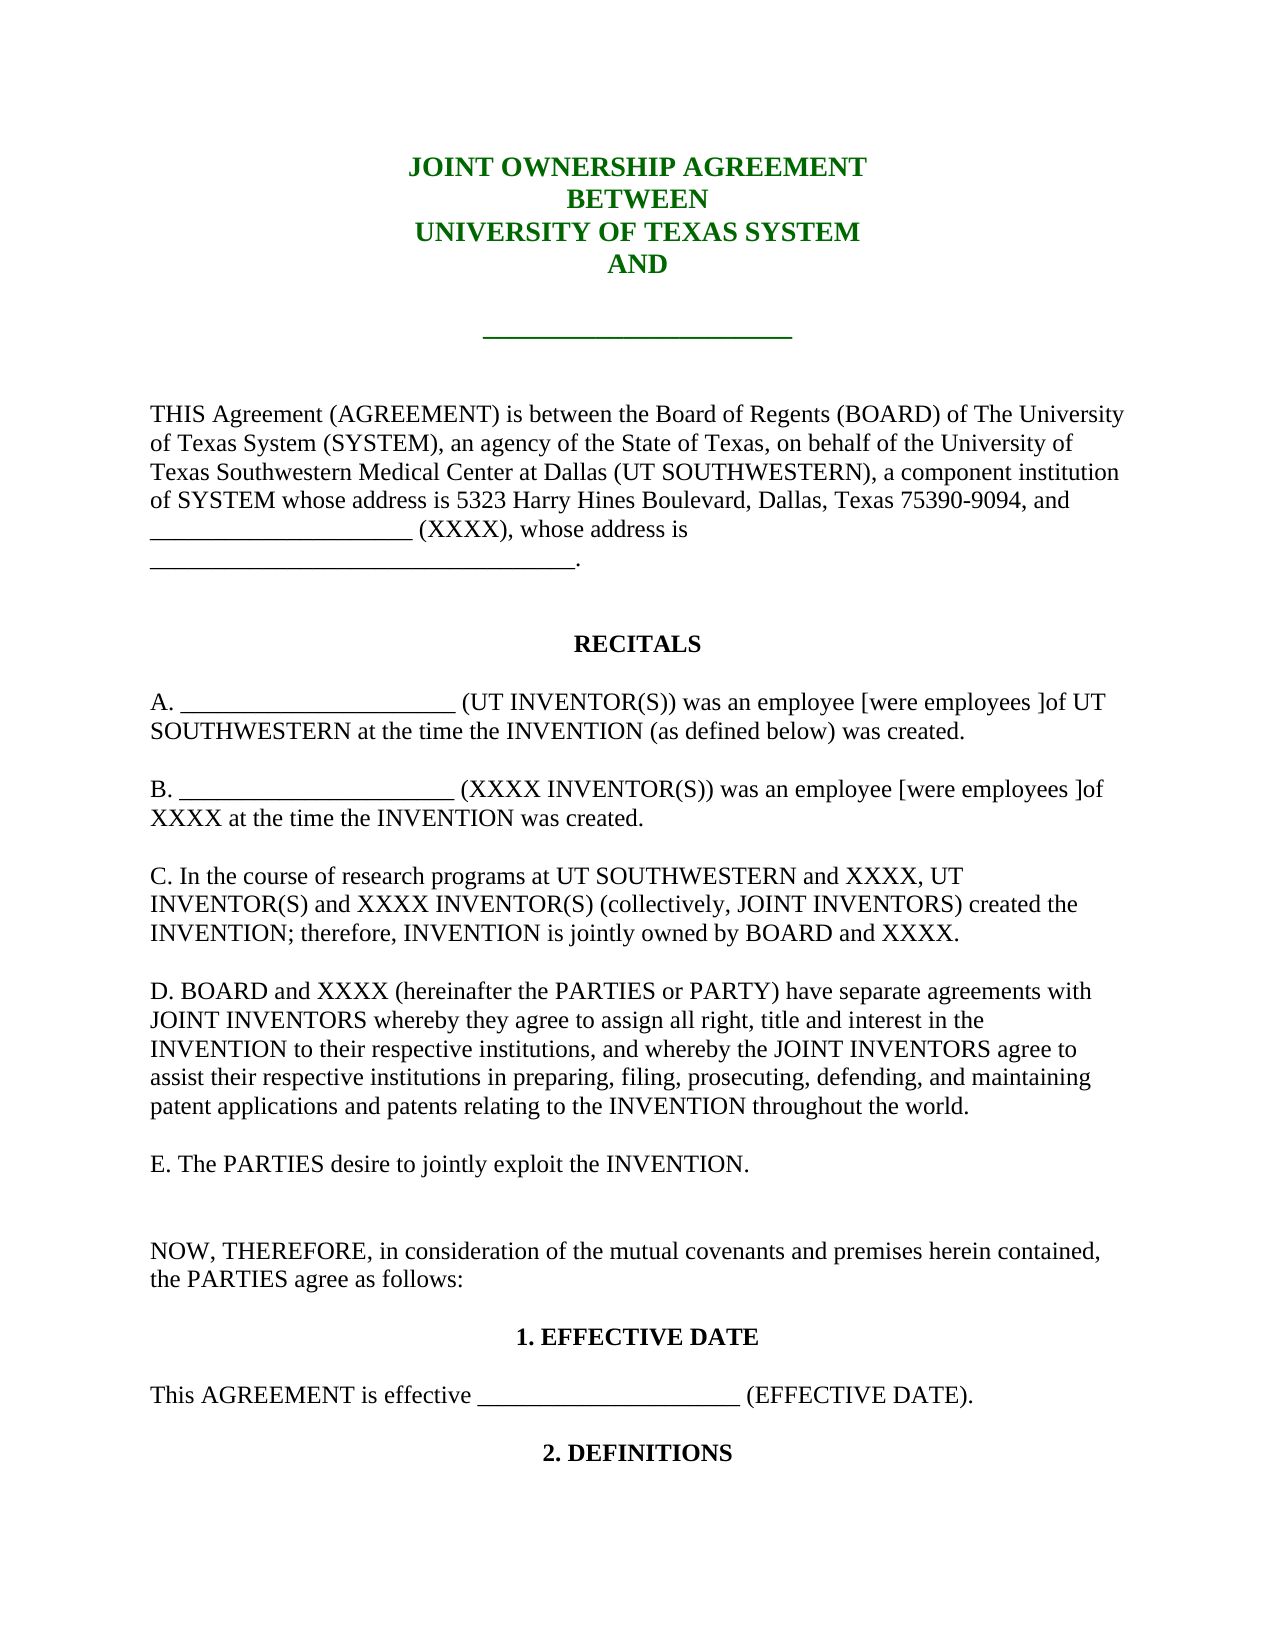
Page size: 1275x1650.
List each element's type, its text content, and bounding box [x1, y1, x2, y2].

text THIS Agreement (AGREEMENT) is between the Board of Regents (BOARD) of The University of Texas System (SYSTEM), an agency of the State of Texas, on behalf of the University of Texas Southwestern Medical Center at Dallas (UT SOUTHWESTERN), a component institution of SYSTEM whose address is 5323 Harry Hines Boulevard, Dallas, Texas 75390-9094, and _____________________ (XXXX), whose address is __________________________________. [150, 370, 1125, 572]
text B. ______________________ (XXXX INVENTOR(S)) was an employee [were employees ]of XXXX at the time the INVENTION was created. [150, 774, 1125, 832]
text A. ______________________ (UT INVENTOR(S)) was an employee [were employees ]of UT SOUTHWESTERN at the time the INVENTION (as defined below) was created. [150, 687, 1125, 745]
text ______________________ [150, 309, 1125, 341]
text RECITALS [150, 601, 1125, 658]
text C. In the course of research programs at UT SOUTHWESTERN and XXXX, UT INVENTOR(S) and XXXX INVENTOR(S) (collectively, JOINT INVENTORS) created the INVENTION; therefore, INVENTION is jointly owned by BOARD and XXXX. [150, 861, 1125, 947]
text 1. EFFECTIVE DATE [150, 1322, 1125, 1351]
text D. BOARD and XXXX (hereinafter the PARTIES or PARTY) have separate agreements with JOINT INVENTORS whereby they agree to assign all right, title and interest in the INVENTION to their respective institutions, and whereby the JOINT INVENTORS agree to assist their respective institutions in preparing, filing, prosecuting, defending, and maintaining patent applications and patents relating to the INVENTION throughout the world. [150, 976, 1125, 1120]
text This AGREEMENT is effective _____________________ (EFFECTIVE DATE). [150, 1380, 1125, 1409]
text NOW, THEREFORE, in consideration of the mutual covenants and premises herein contained, the PARTIES agree as follows: [150, 1207, 1125, 1293]
text E. The PARTIES desire to jointly exploit the INVENTION. [150, 1149, 1125, 1178]
text JOINT OWNERSHIP AGREEMENT BETWEEN UNIVERSITY OF TEXAS SYSTEM AND [150, 150, 1125, 279]
text 2. DEFINITIONS [150, 1438, 1125, 1467]
